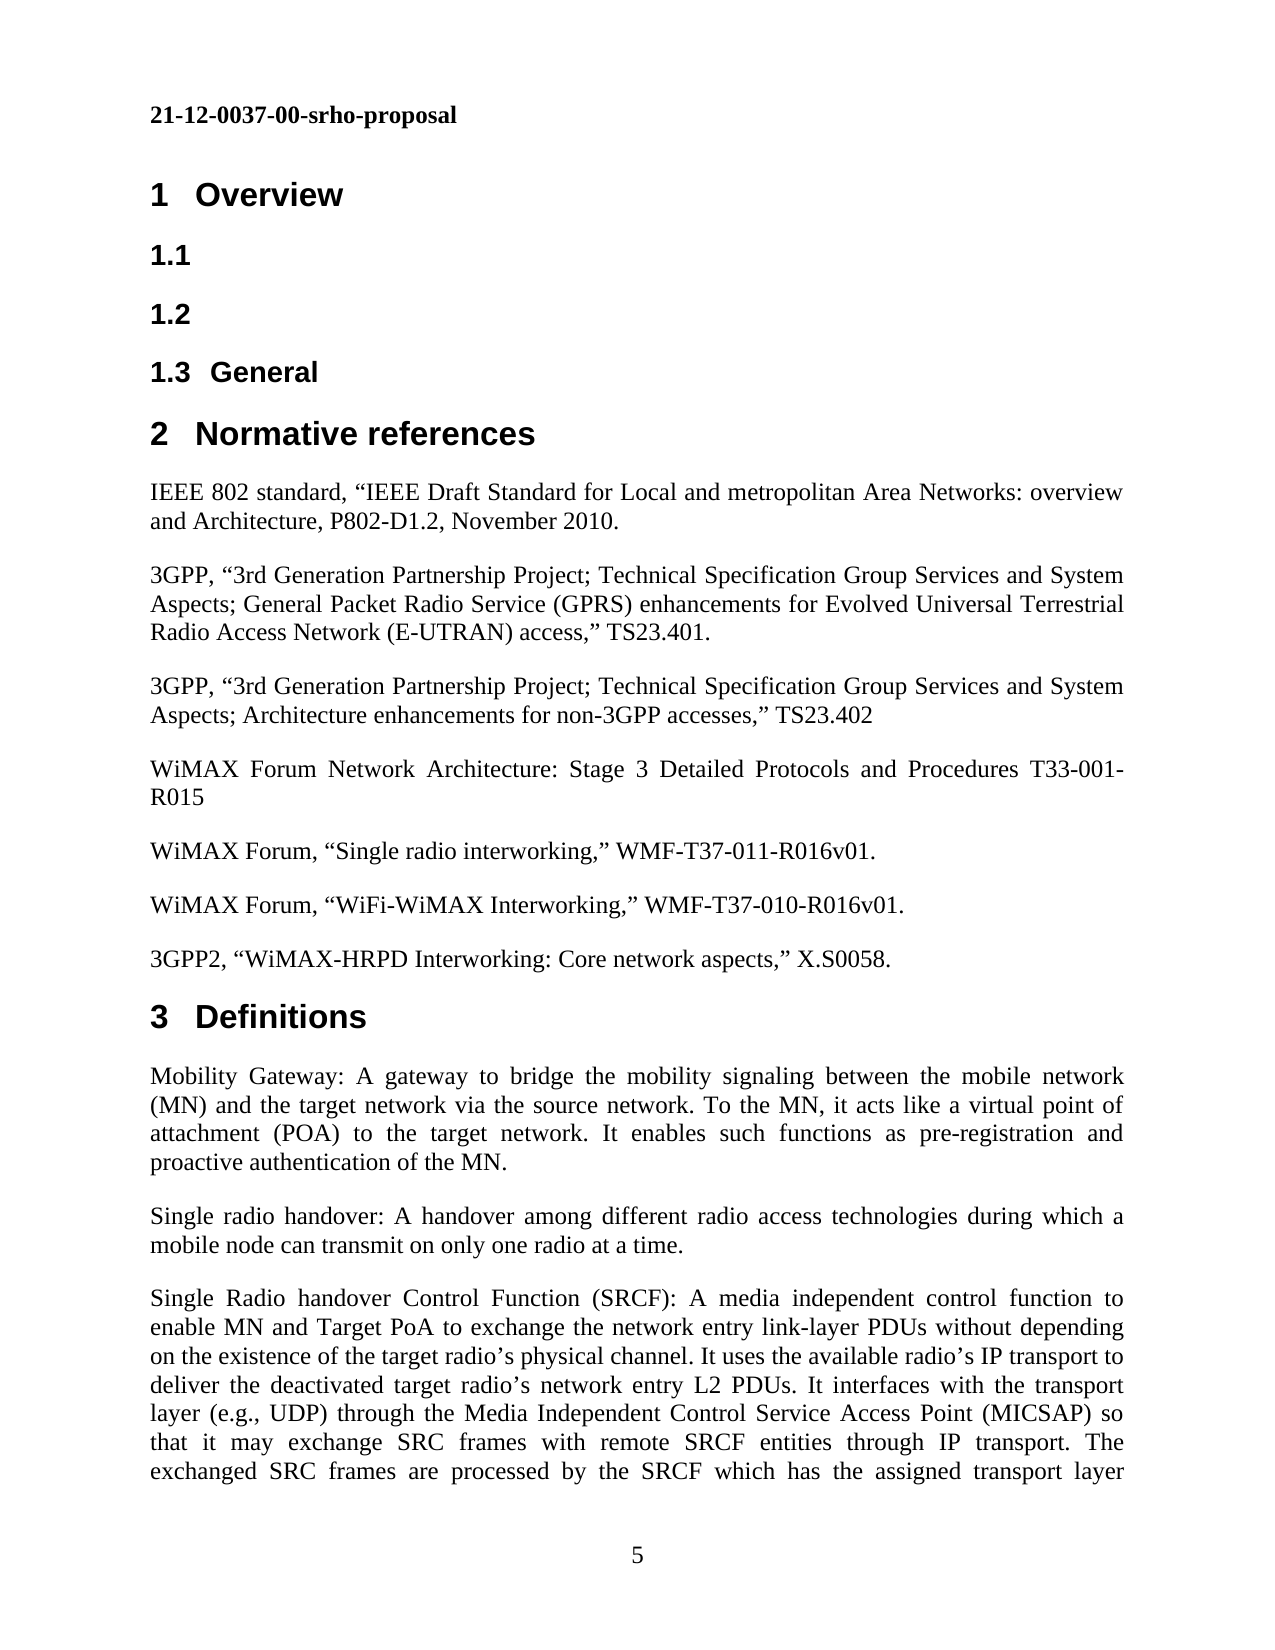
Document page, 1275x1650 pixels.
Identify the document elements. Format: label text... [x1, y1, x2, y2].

subtitle Definitions [150, 997, 1125, 1036]
text Mobility Gateway: A gateway to bridge the mobility signaling between the mobile network (MN) and the target network via the source network. To the MN, it acts like a virtual point of attachment (POA) to the target network. It enables such functions as pre-registration and proactive authentication of the MN. [150, 1061, 1125, 1176]
subtitle Overview [150, 175, 1125, 213]
text WiMAX Forum, “Single radio interworking,” WMF-T37-011-R016v01. [150, 836, 1125, 865]
text 3GPP2, “WiMAX-HRPD Interworking: Core network aspects,” X.S0058. [150, 944, 1125, 972]
text IEEE 802 standard, “IEEE Draft Standard for Local and metropolitan Area Networks: overview and Architecture, P802-D1.2, November 2010. [150, 477, 1125, 535]
subtitle Normative references [150, 414, 1125, 452]
text WiMAX Forum, “WiFi-WiMAX Interworking,” WMF-T37-010-R016v01. [150, 890, 1125, 919]
subtitle General [150, 356, 1125, 389]
text 3GPP, “3rd Generation Partnership Project; Technical Specification Group Services and System Aspects; Architecture enhancements for non-3GPP accesses,” TS23.402 [150, 671, 1125, 729]
text Single radio handover: A handover among different radio access technologies during which a mobile node can transmit on only one radio at a time. [150, 1201, 1125, 1258]
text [150, 1283, 1125, 1485]
text 3GPP, “3rd Generation Partnership Project; Technical Specification Group Services and System Aspects; General Packet Radio Service (GPRS) enhancements for Evolved Universal Terrestrial Radio Access Network (E-UTRAN) access,” TS23.401. [150, 560, 1125, 646]
text WiMAX Forum Network Architecture: Stage 3 Detailed Protocols and Procedures T33-001-R015 [150, 754, 1125, 811]
